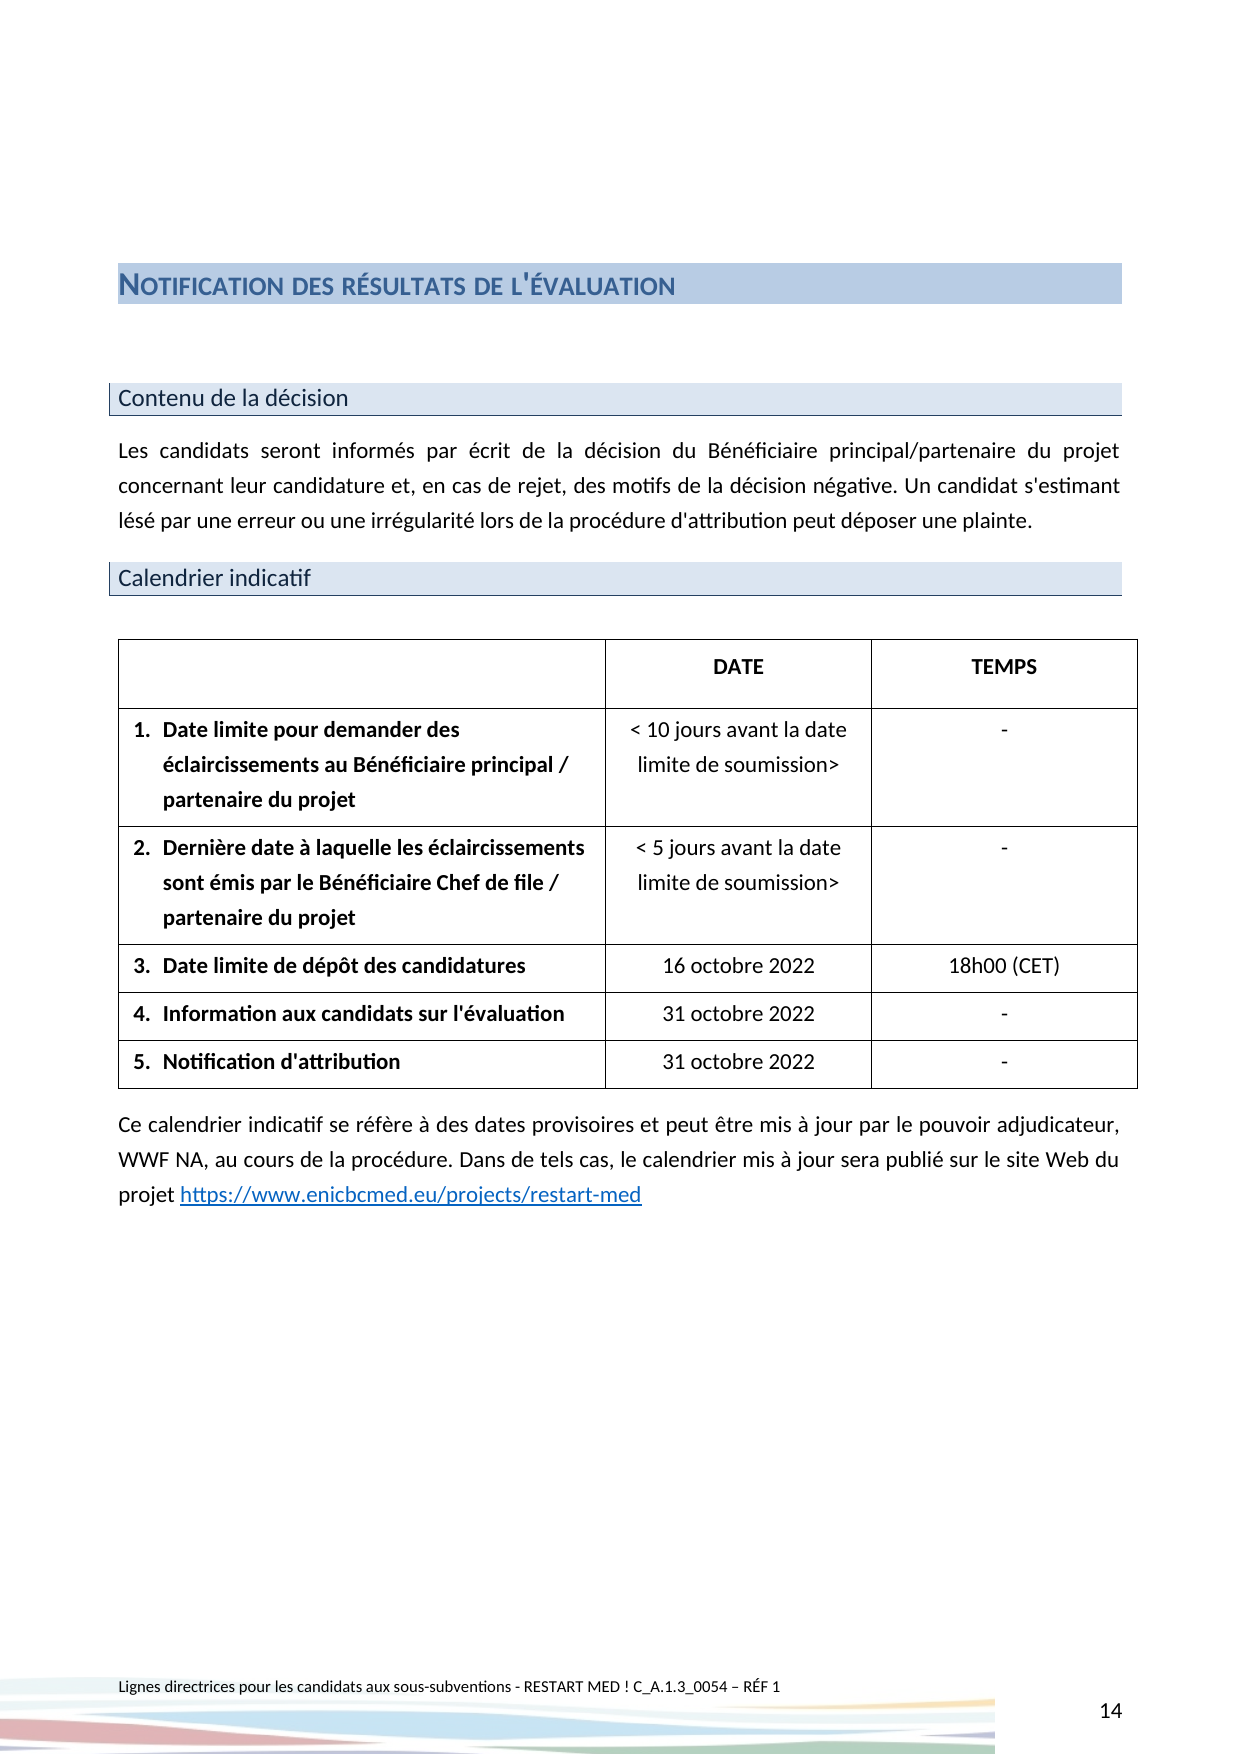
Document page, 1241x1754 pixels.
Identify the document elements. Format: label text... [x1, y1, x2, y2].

table_cell 1. Date limite pour demander des éclaircissements au Bénéficiaire principal / partenaire du projet [119, 709, 605, 826]
text Contenu de la décision [110, 383, 1122, 415]
table_cell < 10 jours avant la date limite de soumission> [606, 709, 871, 826]
table_cell - [872, 993, 1137, 1040]
picture [0, 1677, 1001, 1754]
table_cell 16 octobre 2022 [606, 945, 871, 992]
table_header DATE [606, 640, 871, 707]
table_cell - [872, 1041, 1137, 1088]
table_header [119, 640, 605, 707]
table_cell 18h00 (CET) [872, 945, 1137, 992]
table_cell 2. Dernière date à laquelle les éclaircissements sont émis par le Bénéficiaire Chef de file / partenaire du projet [119, 827, 605, 944]
table_cell < 5 jours avant la date limite de soumission> [606, 827, 871, 944]
table_cell - [872, 709, 1137, 826]
table_header TEMPS [872, 640, 1137, 707]
text Notification des résultats de l'évaluation [118, 263, 1122, 304]
table_cell 31 octobre 2022 [606, 1041, 871, 1088]
table_cell 4. Information aux candidats sur l'évaluation [119, 993, 605, 1040]
text Calendrier indicatif [110, 562, 1122, 595]
table_cell 5. Notification d'attribution [119, 1041, 605, 1088]
table_cell - [872, 827, 1137, 944]
text Les candidats seront informés par écrit de la décision du Bénéficiaire principal/partenaire du projet concernant leur candidature et, en cas de rejet, des motifs de la décision négative. Un candidat s'estimant lésé par une erreur ou une irrégularité lors de la procédure d'attribution peut déposer une plainte. [118, 436, 1122, 534]
table_cell 3. Date limite de dépôt des candidatures [119, 945, 605, 992]
table_cell 31 octobre 2022 [606, 993, 871, 1040]
text Ce calendrier indicatif se réfère à des dates provisoires et peut être mis à jour par le pouvoir adjudicateur, WWF NA, au cours de la procédure. Dans de tels cas, le calendrier mis à jour sera publié sur le site Web du projet https://www.enicbcmed.eu/projects/restart-med [118, 1110, 1122, 1208]
